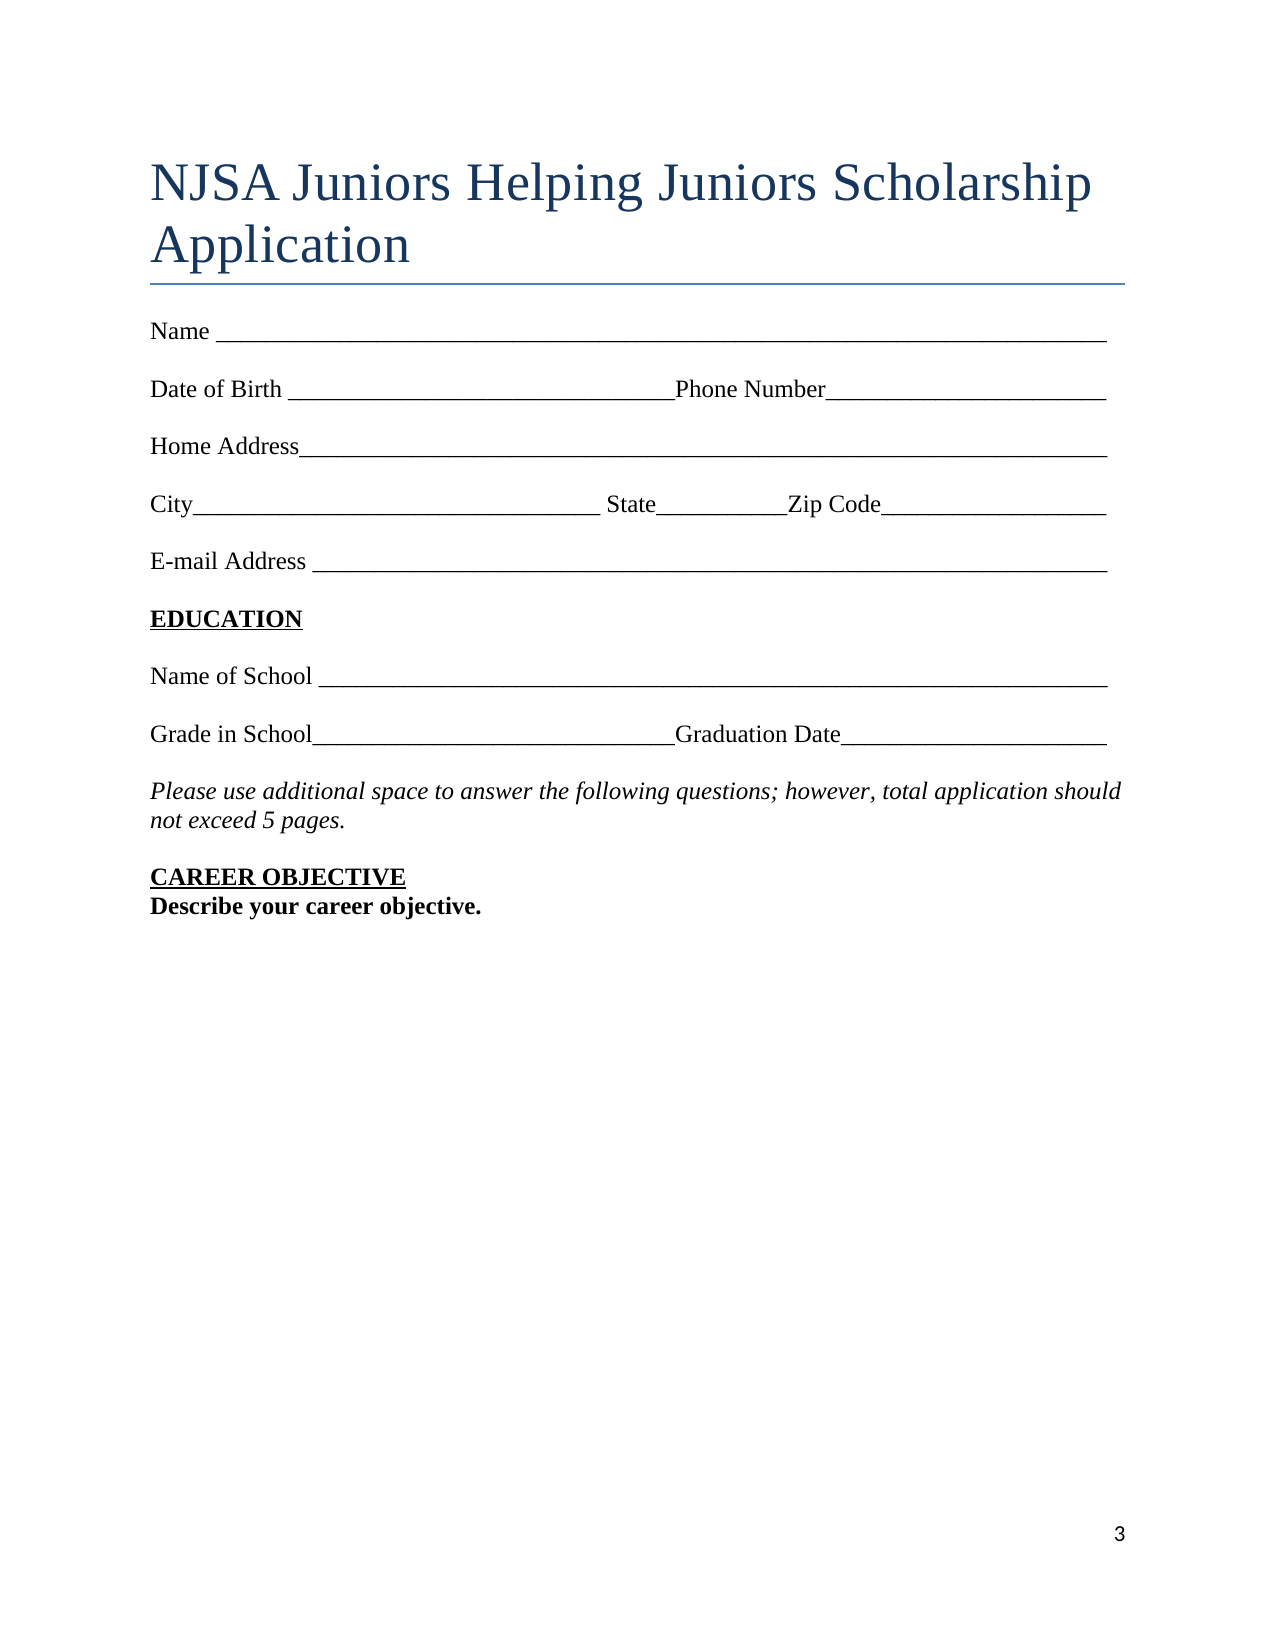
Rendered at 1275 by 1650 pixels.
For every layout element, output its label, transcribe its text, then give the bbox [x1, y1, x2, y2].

text Grade in School Graduation Date [150, 719, 1125, 747]
text CAREER OBJECTIVE [150, 862, 1125, 891]
text E-mail Address [150, 546, 1125, 575]
text Name of School [150, 661, 1125, 690]
text Please use additional space to answer the following questions; however, total application should not exceed 5 pages. [150, 776, 1125, 834]
text City State Zip Code [150, 489, 1125, 517]
text Home Address [150, 431, 1125, 460]
text Name [150, 316, 1125, 345]
title NJSA Juniors Helping Juniors Scholarship Application [150, 150, 1125, 283]
text Describe your career objective. [150, 891, 1125, 920]
text Date of Birth Phone Number [150, 374, 1125, 402]
text EDUCATION [150, 604, 1125, 632]
